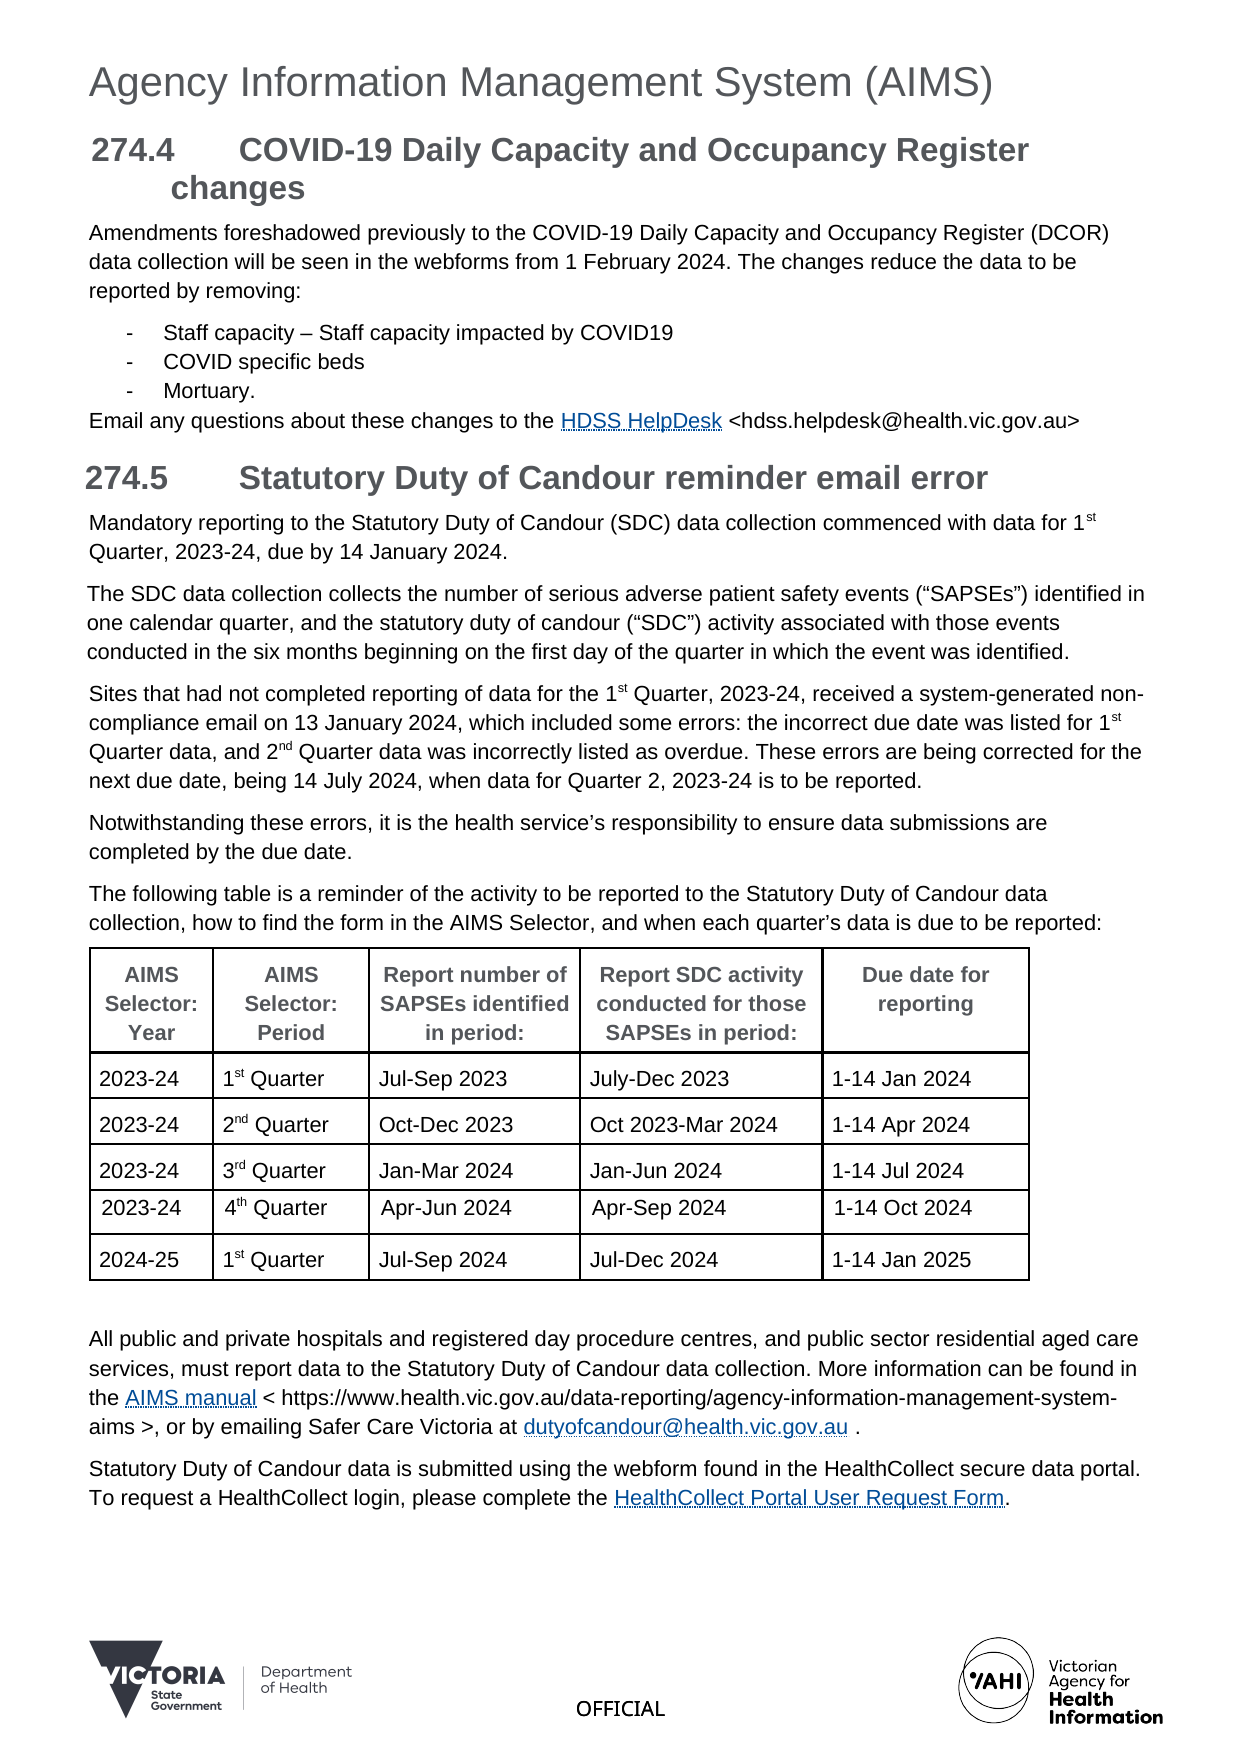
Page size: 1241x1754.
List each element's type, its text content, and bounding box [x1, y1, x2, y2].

table_cell 2023-24 [91, 1191, 212, 1233]
table_cell 1-14 Jan 2025 [824, 1235, 1028, 1278]
table_cell 2023-24 [91, 1145, 212, 1189]
table_cell Apr-Jun 2024 [370, 1191, 579, 1233]
table_cell Apr-Sep 2024 [581, 1191, 821, 1233]
text The SDC data collection collects the number of serious adverse patient safety events (“SAPSEs”) identified in one calendar quarter, and the statutory duty of candour (“SDC”) activity associated with those events conducted in the six months beginning on the first day of the quarter in which the event was identified. [87, 576, 1154, 664]
table_cell 1st Quarter [214, 1054, 368, 1097]
table_cell Oct 2023-Mar 2024 [581, 1099, 821, 1143]
picture [0, 1595, 1241, 1754]
table_cell 2023-24 [91, 1099, 212, 1143]
subtitle COVID-19 Daily Capacity and Occupancy Register changes [133, 130, 1152, 207]
text Mandatory reporting to the Statutory Duty of Candour (SDC) data collection commenced with data for 1st Quarter, 2023-24, due by 14 January 2024. [89, 506, 1152, 564]
table_header Report SDC activity conducted for those SAPSEs in period: [581, 949, 821, 1051]
table_cell Jan-Jun 2024 [581, 1145, 821, 1189]
table_header AIMS Selector: Year [91, 949, 212, 1051]
table_cell 1-14 Jul 2024 [824, 1145, 1028, 1189]
table_header AIMS Selector: Period [214, 949, 368, 1051]
subtitle Statutory Duty of Candour reminder email error [126, 458, 1152, 496]
table_cell 1st Quarter [214, 1235, 368, 1278]
table_cell Jul-Sep 2023 [370, 1054, 579, 1097]
table_cell Oct-Dec 2023 [370, 1099, 579, 1143]
subtitle Agency Information Management System (AIMS) [89, 57, 1152, 105]
table_cell 2nd Quarter [214, 1099, 368, 1143]
text The following table is a reminder of the activity to be reported to the Statutory Duty of Candour data collection, how to find the form in the AIMS Selector, and when each quarter’s data is due to be reported: [89, 876, 1152, 935]
text Statutory Duty of Candour data is submitted using the webform found in the HealthCollect secure data portal. To request a HealthCollect login, please complete the HealthCollect Portal User Request Form. [89, 1451, 1152, 1510]
table_cell 2024-25 [91, 1235, 212, 1278]
list Mortuary. [126, 374, 1152, 404]
list COVID specific beds [126, 345, 1152, 374]
text Email any questions about these changes to the HDSS HelpDesk <hdss.helpdesk@health.vic.gov.au> [89, 404, 1152, 433]
table_cell Jul-Dec 2024 [581, 1235, 821, 1278]
table_cell 1-14 Jan 2024 [824, 1054, 1028, 1097]
table_cell 4th Quarter [214, 1191, 368, 1233]
table_cell Jan-Mar 2024 [370, 1145, 579, 1189]
text Notwithstanding these errors, it is the health service’s responsibility to ensure data submissions are completed by the due date. [89, 806, 1152, 864]
table_cell Jul-Sep 2024 [370, 1235, 579, 1278]
table_cell 1-14 Apr 2024 [824, 1099, 1028, 1143]
table_cell 2023-24 [91, 1054, 212, 1097]
text Sites that had not completed reporting of data for the 1st Quarter, 2023-24, received a system-generated non-compliance email on 13 January 2024, which included some errors: the incorrect due date was listed for 1st Quarter data, and 2nd Quarter data was incorrectly listed as overdue. These errors are being corrected for the next due date, being 14 July 2024, when data for Quarter 2, 2023-24 is to be reported. [89, 676, 1152, 793]
table_cell July-Dec 2023 [581, 1054, 821, 1097]
table_cell 1-14 Oct 2024 [824, 1191, 1028, 1233]
table_header Due date for reporting [824, 949, 1028, 1051]
list Staff capacity – Staff capacity impacted by COVID19 [126, 316, 1152, 345]
text All public and private hospitals and registered day procedure centres, and public sector residential aged care services, must report data to the Statutory Duty of Candour data collection. More information can be found in the AIMS manual < https://www.health.vic.gov.au/data-reporting/agency-information-management-system-aims >, or by emailing Safer Care Victoria at dutyofcandour@health.vic.gov.au . [89, 1322, 1152, 1439]
table_header Report number of SAPSEs identified in period: [370, 949, 579, 1051]
text Amendments foreshadowed previously to the COVID-19 Daily Capacity and Occupancy Register (DCOR) data collection will be seen in the webforms from 1 February 2024. The changes reduce the data to be reported by removing: [89, 216, 1152, 304]
table_cell 3rd Quarter [214, 1145, 368, 1189]
